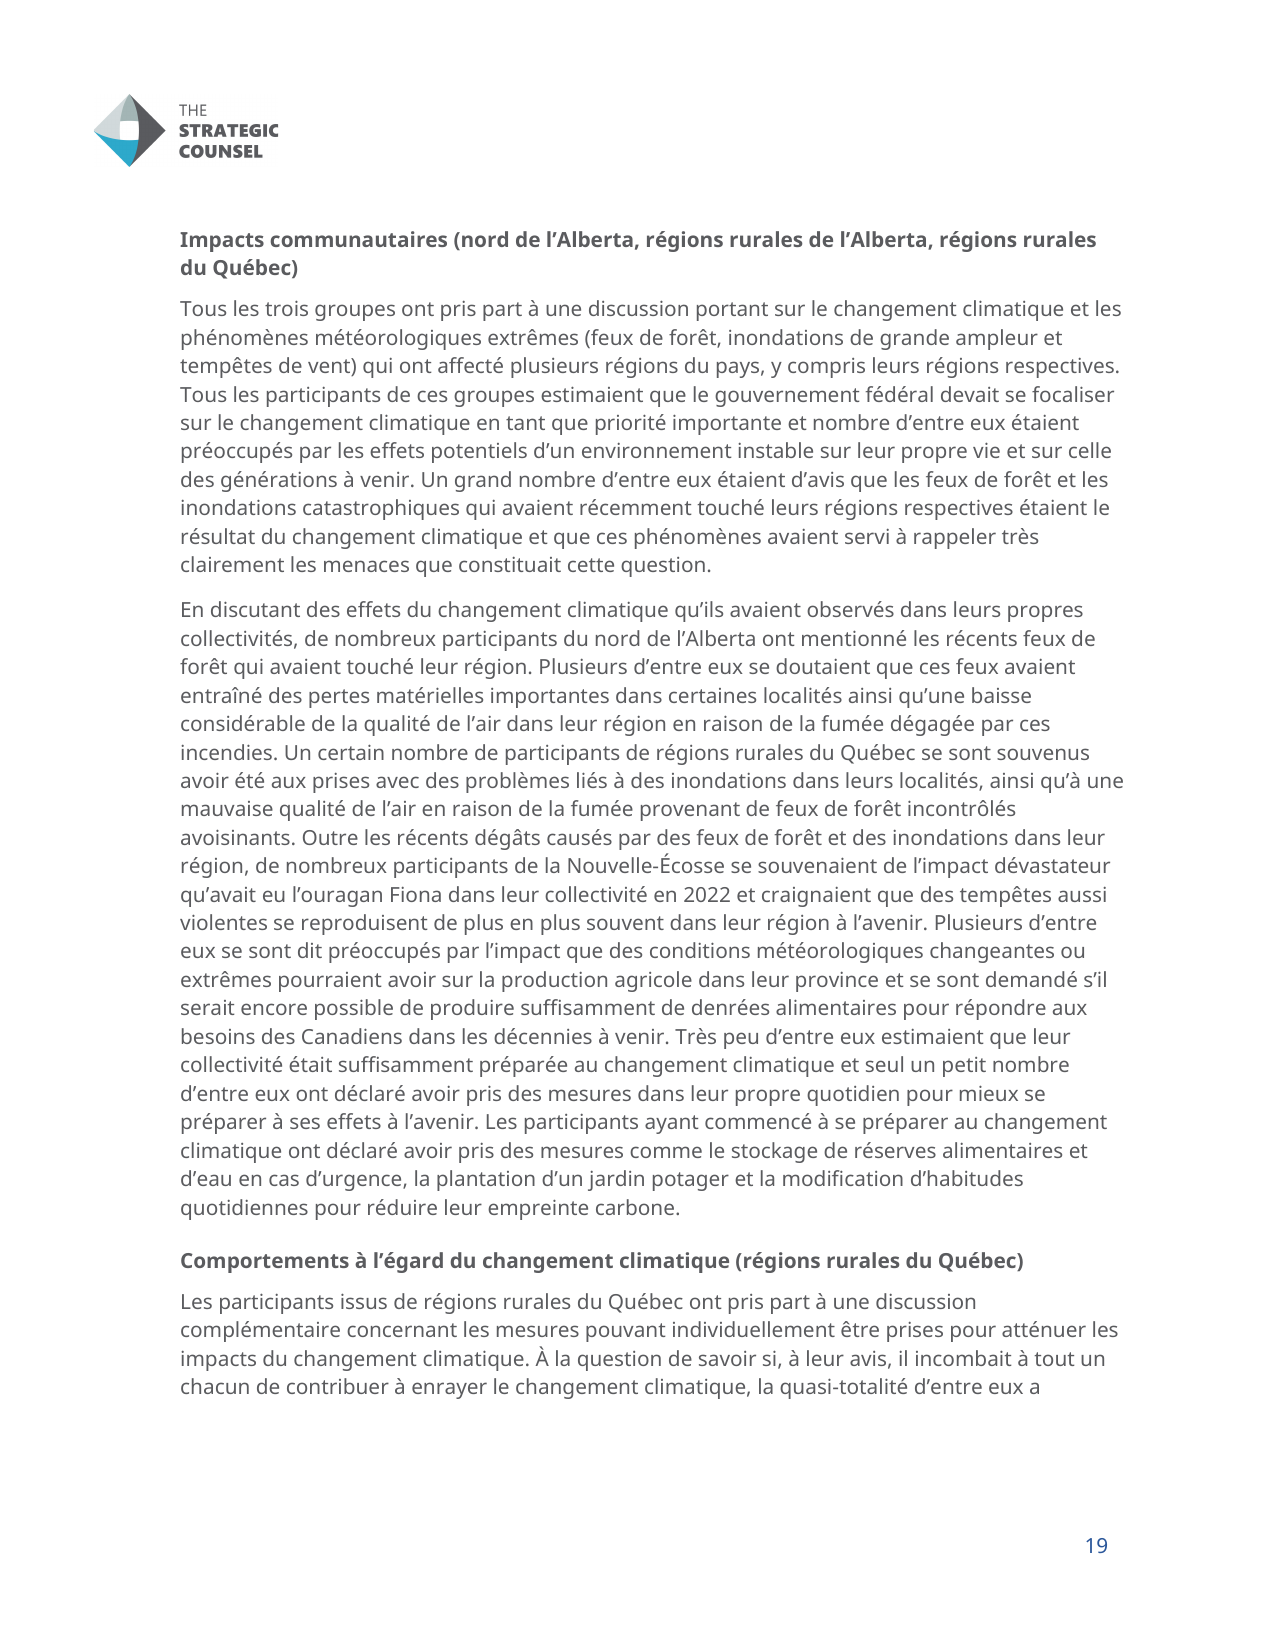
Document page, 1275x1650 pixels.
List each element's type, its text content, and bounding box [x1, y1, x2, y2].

text En discutant des effets du changement climatique qu’ils avaient observés dans leurs propres collectivités, de nombreux participants du nord de l’Alberta ont mentionné les récents feux de forêt qui avaient touché leur région. Plusieurs d’entre eux se doutaient que ces feux avaient entraîné des pertes matérielles importantes dans certaines localités ainsi qu’une baisse considérable de la qualité de l’air dans leur région en raison de la fumée dégagée par ces incendies. Un certain nombre de participants de régions rurales du Québec se sont souvenus avoir été aux prises avec des problèmes liés à des inondations dans leurs localités, ainsi qu’à une mauvaise qualité de l’air en raison de la fumée provenant de feux de forêt incontrôlés avoisinants. Outre les récents dégâts causés par des feux de forêt et des inondations dans leur région, de nombreux participants de la Nouvelle-Écosse se souvenaient de l’impact dévastateur qu’avait eu l’ouragan Fiona dans leur collectivité en 2022 et craignaient que des tempêtes aussi violentes se reproduisent de plus en plus souvent dans leur région à l’avenir. Plusieurs d’entre eux se sont dit préoccupés par l’impact que des conditions météorologiques changeantes ou extrêmes pourraient avoir sur la production agricole dans leur province et se sont demandé s’il serait encore possible de produire suffisamment de denrées alimentaires pour répondre aux besoins des Canadiens dans les décennies à venir. Très peu d’entre eux estimaient que leur collectivité était suffisamment préparée au changement climatique et seul un petit nombre d’entre eux ont déclaré avoir pris des mesures dans leur propre quotidien pour mieux se préparer à ses effets à l’avenir. Les participants ayant commencé à se préparer au changement climatique ont déclaré avoir pris des mesures comme le stockage de réserves alimentaires et d’eau en cas d’urgence, la plantation d’un jardin potager et la modification d’habitudes quotidiennes pour réduire leur empreinte carbone. [180, 595, 1125, 1221]
text Tous les trois groupes ont pris part à une discussion portant sur le changement climatique et les phénomènes météorologiques extrêmes (feux de forêt, inondations de grande ampleur et tempêtes de vent) qui ont affecté plusieurs régions du pays, y compris leurs régions respectives. Tous les participants de ces groupes estimaient que le gouvernement fédéral devait se focaliser sur le changement climatique en tant que priorité importante et nombre d’entre eux étaient préoccupés par les effets potentiels d’un environnement instable sur leur propre vie et sur celle des générations à venir. Un grand nombre d’entre eux étaient d’avis que les feux de forêt et les inondations catastrophiques qui avaient récemment touché leurs régions respectives étaient le résultat du changement climatique et que ces phénomènes avaient servi à rappeler très clairement les menaces que constituait cette question. [180, 294, 1125, 579]
subtitle Impacts communautaires (nord de l’Alberta, régions rurales de l’Alberta, régions rurales du Québec) [180, 225, 1125, 282]
subtitle Comportements à l’égard du changement climatique (régions rurales du Québec) [180, 1246, 1125, 1274]
picture [93, 94, 279, 167]
